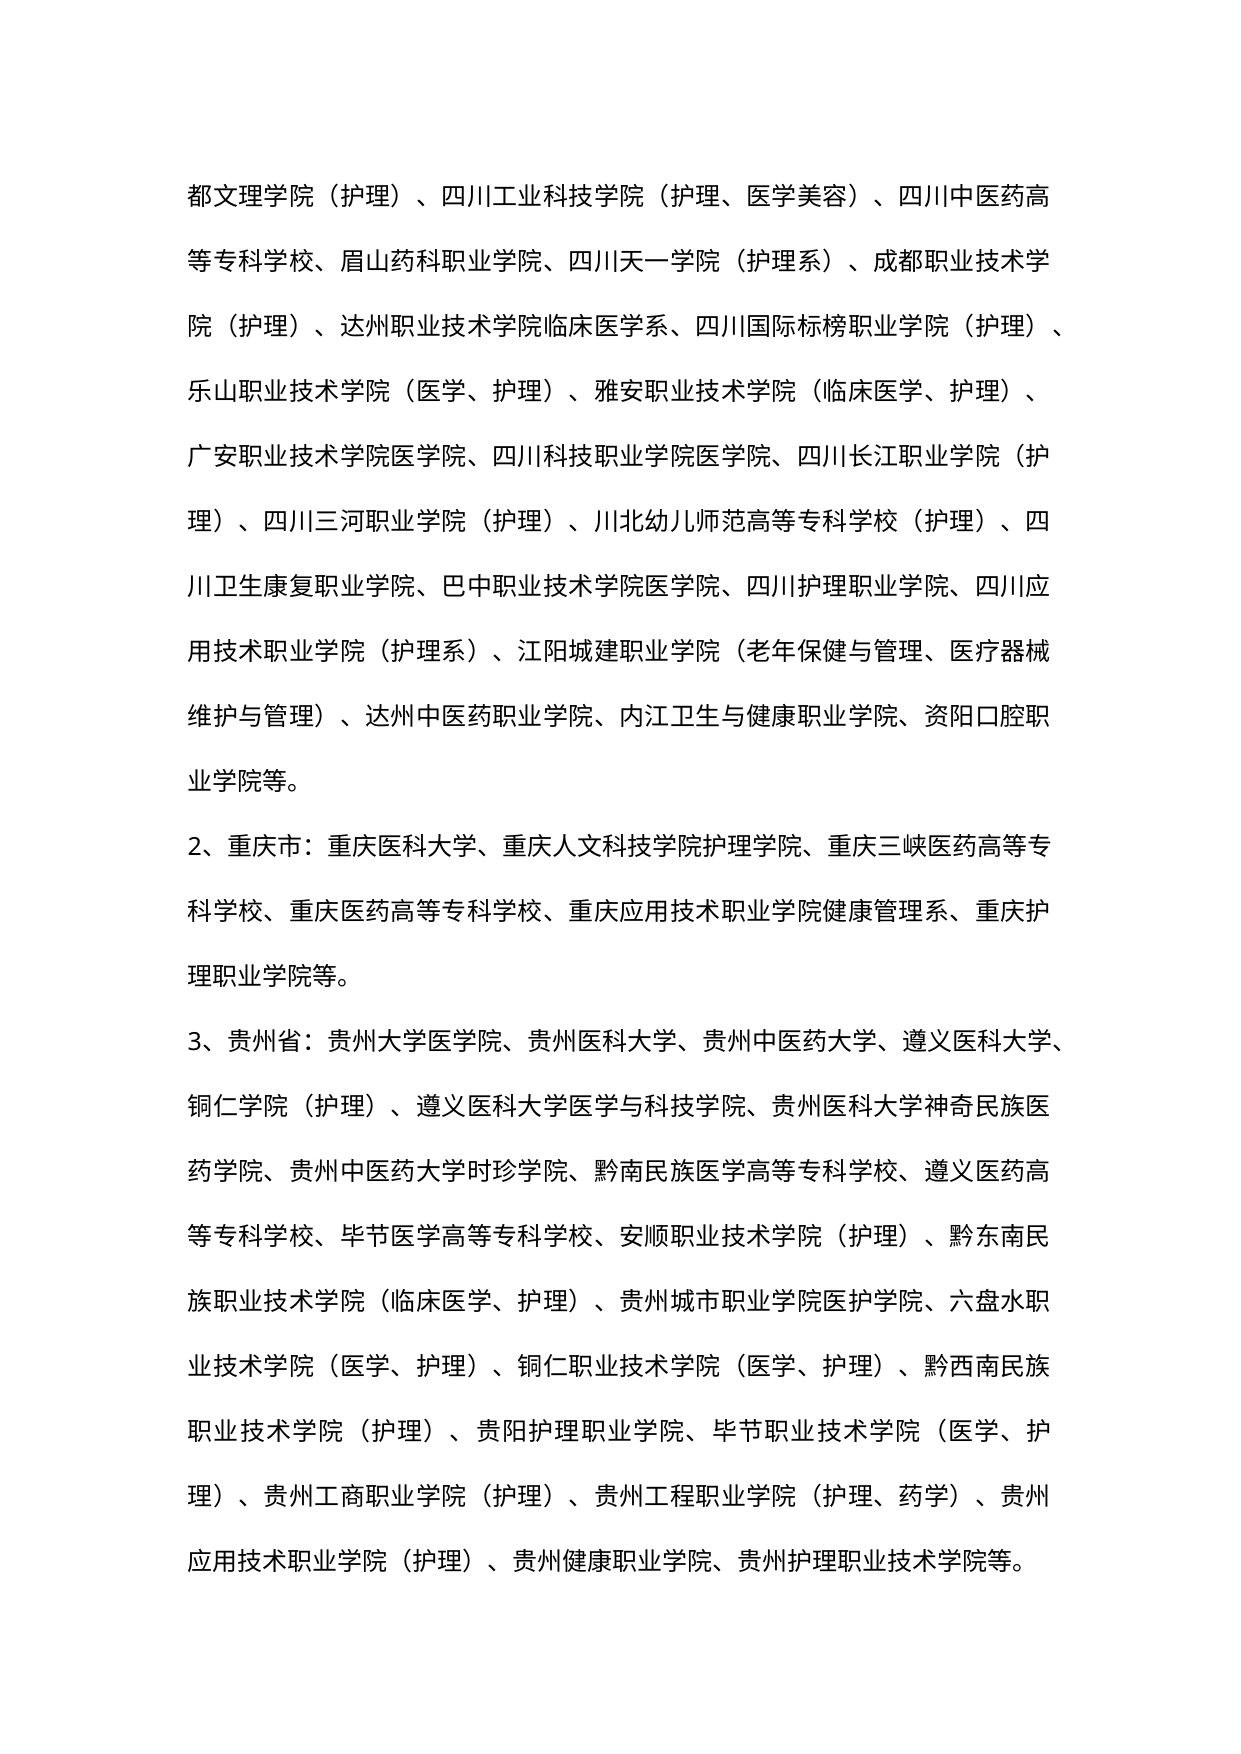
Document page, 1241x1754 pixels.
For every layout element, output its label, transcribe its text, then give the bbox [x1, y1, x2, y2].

text 2、重庆市：重庆医科大学、重庆人文科技学院护理学院、重庆三峡医药高等专科学校、重庆医药高等专科学校、重庆应用技术职业学院健康管理系、重庆护理职业学院等。 [187, 812, 1053, 1007]
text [187, 162, 1053, 812]
text 3、贵州省：贵州大学医学院、贵州医科大学、贵州中医药大学、遵义医科大学、铜仁学院（护理）、遵义医科大学医学与科技学院、贵州医科大学神奇民族医药学院、贵州中医药大学时珍学院、黔南民族医学高等专科学校、遵义医药高等专科学校、毕节医学高等专科学校、安顺职业技术学院（护理）、黔东南民族职业技术学院（临床医学、护理）、贵州城市职业学院医护学院、六盘水职业技术学院（医学、护理）、铜仁职业技术学院（医学、护理）、黔西南民族职业技术学院（护理）、贵阳护理职业学院、毕节职业技术学院（医学、护理）、贵州工商职业学院（护理）、贵州工程职业学院（护理、药学）、贵州应用技术职业学院（护理）、贵州健康职业学院、贵州护理职业技术学院等。 [187, 1007, 1053, 1592]
